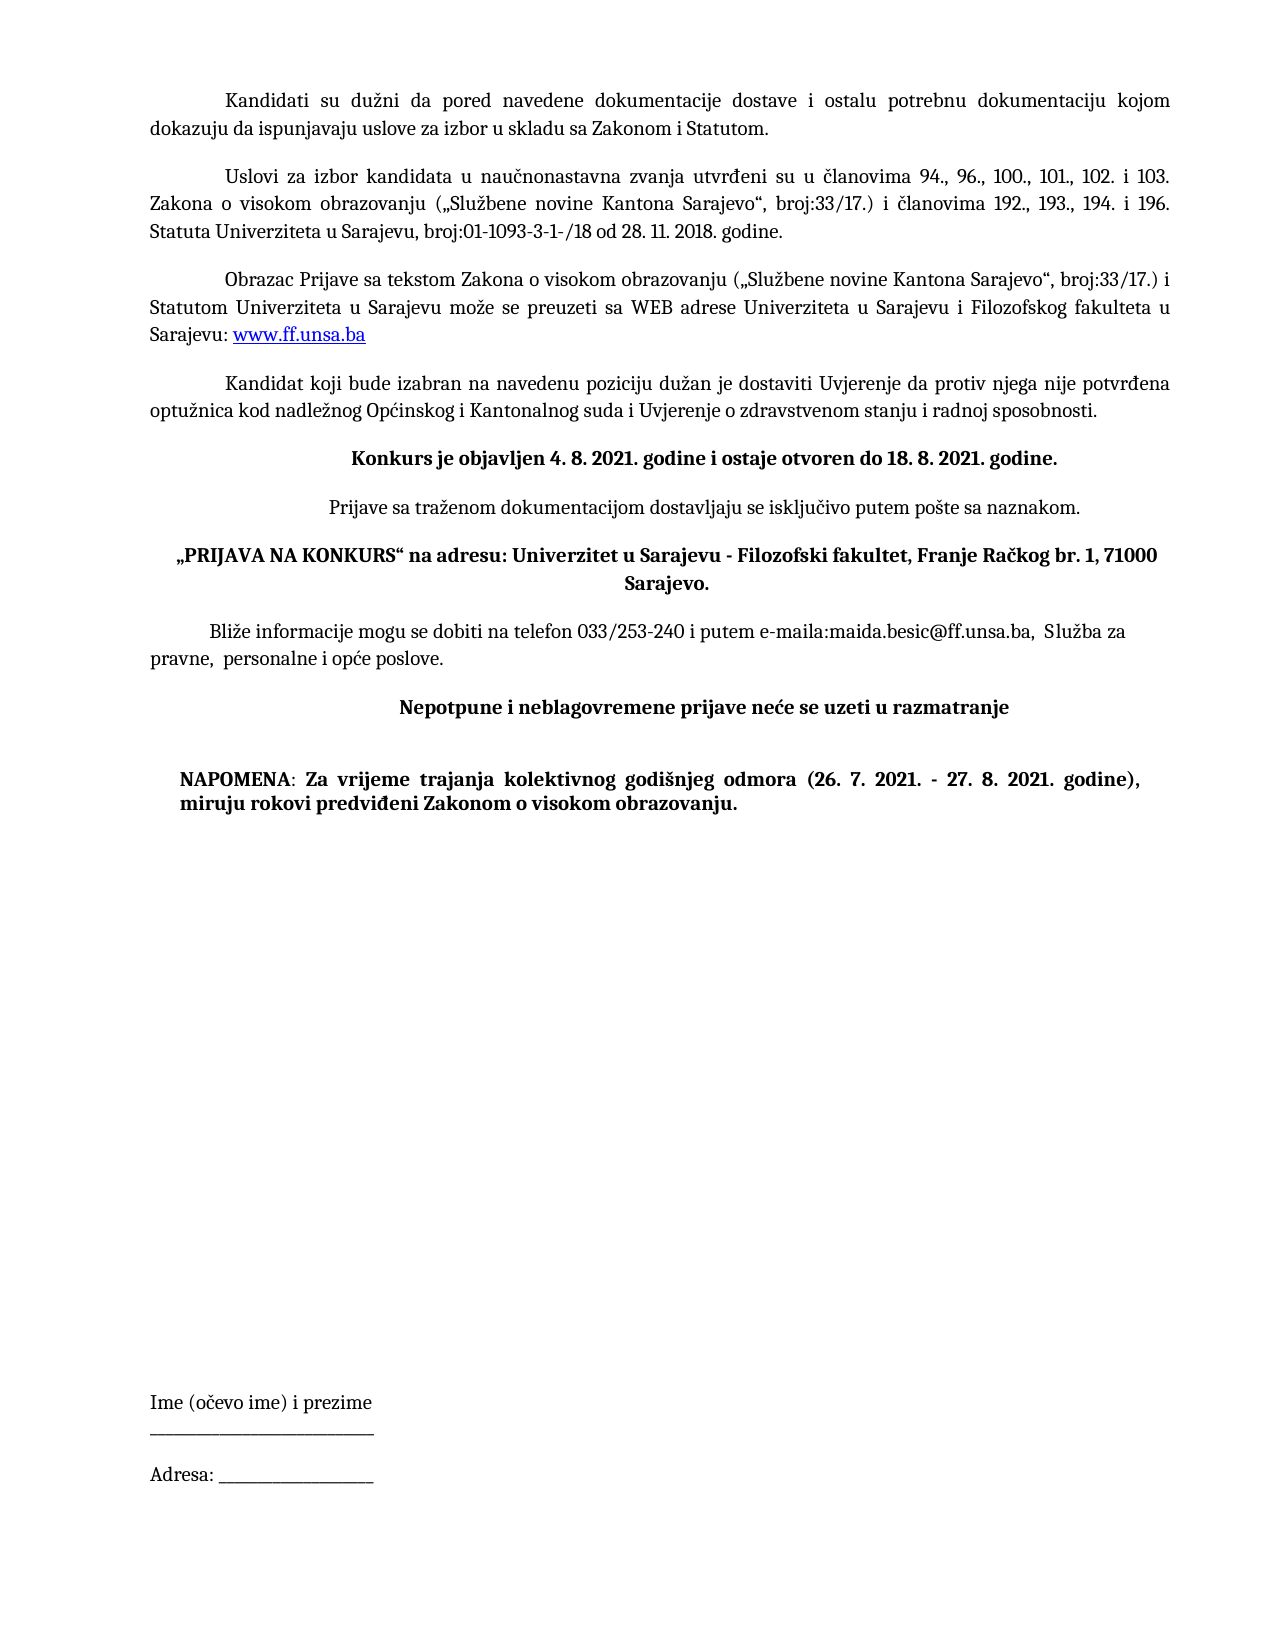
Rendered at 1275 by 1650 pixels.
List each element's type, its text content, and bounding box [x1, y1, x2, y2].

text Nepotpune i neblagovremene prijave neće se uzeti u razmatranje [150, 695, 1184, 719]
text Ime (očevo ime) i prezime [150, 1391, 1125, 1414]
text Prijave sa traženom dokumentacijom dostavljaju se isključivo putem pošte sa naznakom. [150, 495, 1184, 519]
text Adresa: ____________________ [150, 1462, 1125, 1486]
text Kandidat koji bude izabran na navedenu poziciju dužan je dostaviti Uvjerenje da protiv njega nije potvrđena optužnica kod nadležnog Općinskog i Kantonalnog suda i Uvjerenje o zdravstvenom stanju i radnoj sposobnosti. [150, 371, 1172, 423]
text Bliže informacije mogu se dobiti na telefon 033/253-240 i putem e-maila:maida.besic@ff.unsa.ba, Služba za pravne, personalne i opće poslove. [150, 619, 1126, 671]
text Obrazac Prijave sa tekstom Zakona o visokom obrazovanju („Službene novine Kantona Sarajevo“, broj:33/17.) i Statutom Univerziteta u Sarajevu može se preuzeti sa WEB adrese Univerziteta u Sarajevu i Filozofskog fakulteta u Sarajevu: www.ff.unsa.ba [150, 268, 1172, 347]
text Kandidati su dužni da pored navedene dokumentacije dostave i ostalu potrebnu dokumentaciju kojom dokazuju da ispunjavaju uslove za izbor u skladu sa Zakonom i Statutom. [150, 89, 1172, 140]
text „PRIJAVA NA KONKURS“ na adresu: Univerzitet u Sarajevu - Filozofski fakultet, Franje Račkog br. 1, 71000 Sarajevo. [150, 544, 1184, 595]
text Uslovi za izbor kandidata u naučnonastavna zvanja utvrđeni su u članovima 94., 96., 100., 101., 102. i 103. Zakona o visokom obrazovanju („Službene novine Kantona Sarajevo“, broj:33/17.) i članovima 192., 193., 194. i 196. Statuta Univerziteta u Sarajevu, broj:01-1093-3-1-/18 od 28. 11. 2018. godine. [150, 164, 1172, 243]
text _____________________________ [150, 1414, 1125, 1438]
text Konkurs je objavljen 4. 8. 2021. godine i ostaje otvoren do 18. 8. 2021. godine. [150, 447, 1184, 471]
text NAPOMENA: Za vrijeme trajanja kolektivnog godišnjeg odmora (26. 7. 2021. - 27. 8. 2021. godine), miruju rokovi predviđeni Zakonom o visokom obrazovanju. [179, 768, 1142, 816]
